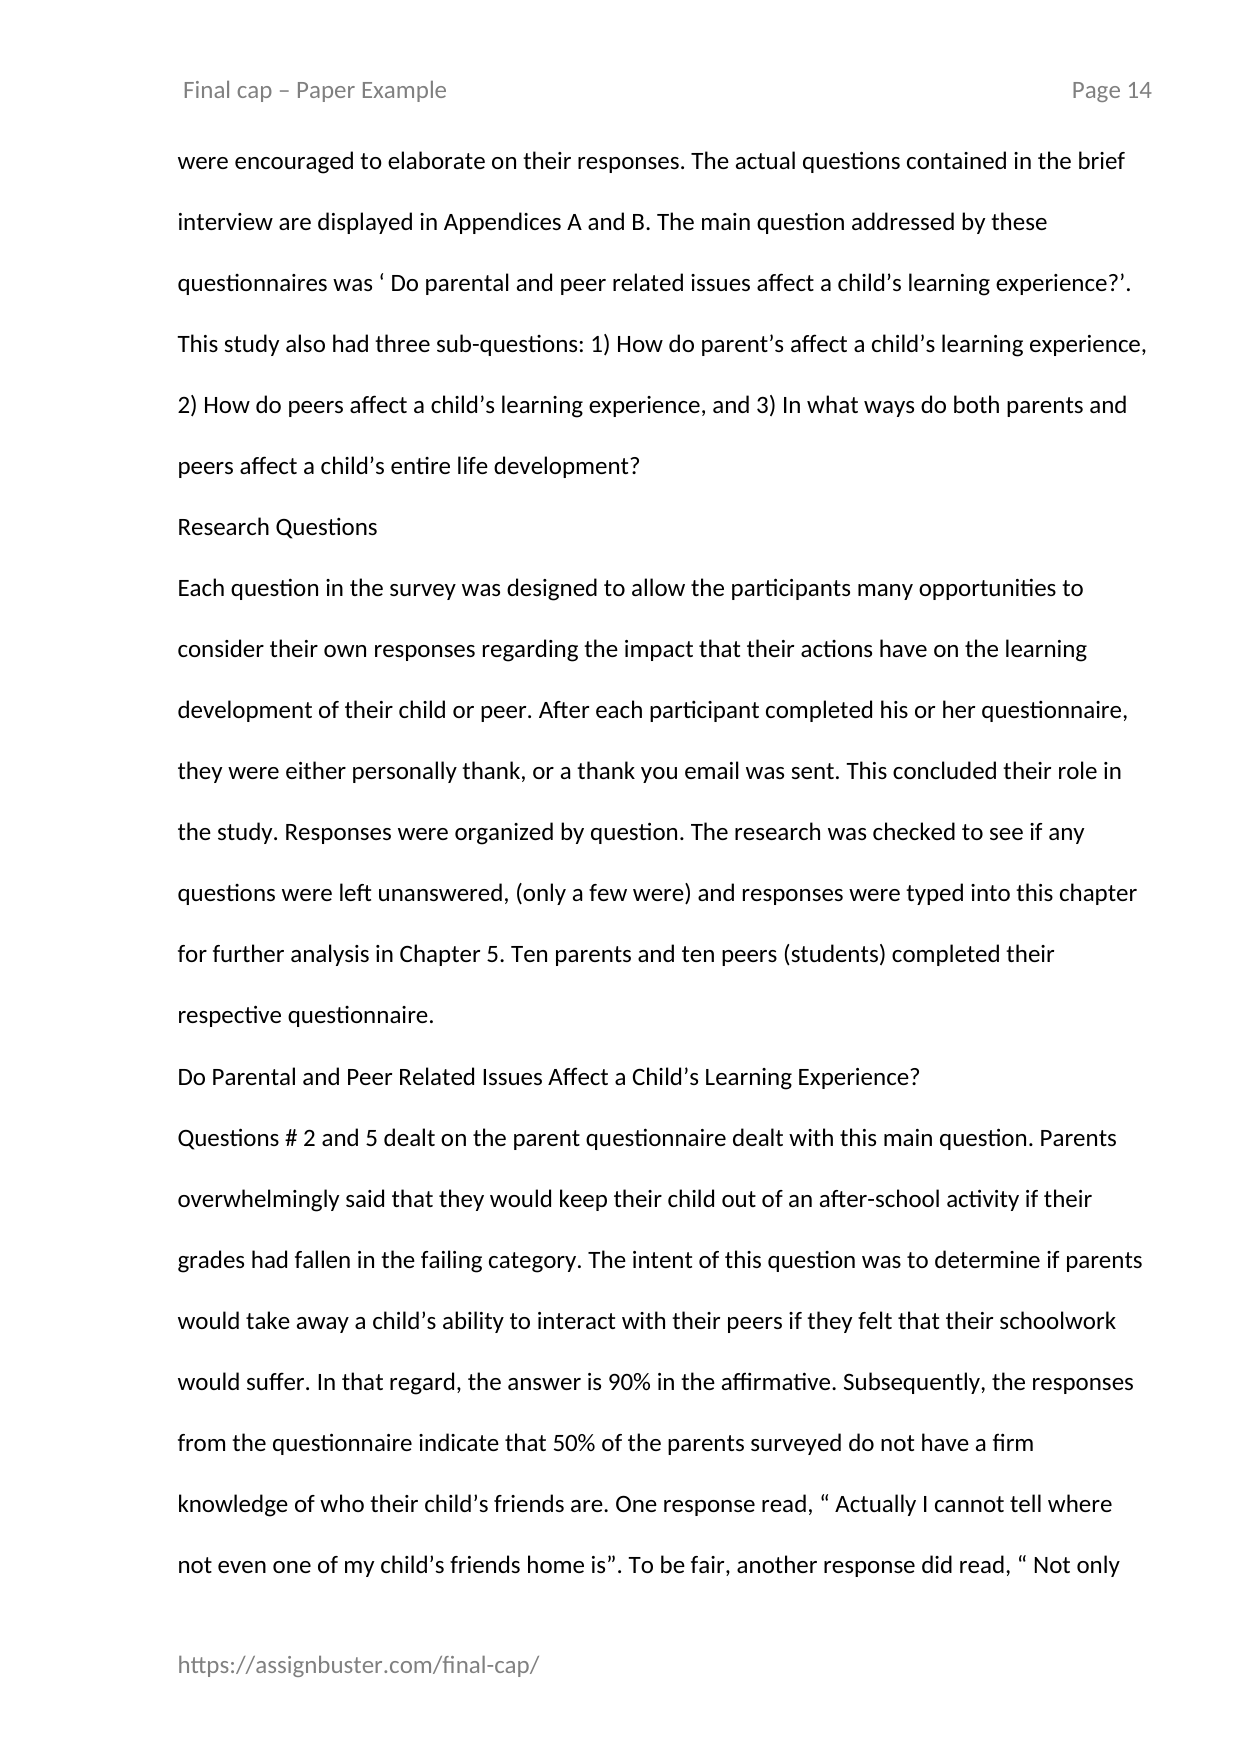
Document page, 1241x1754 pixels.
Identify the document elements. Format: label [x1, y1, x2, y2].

text [177, 145, 1152, 1579]
